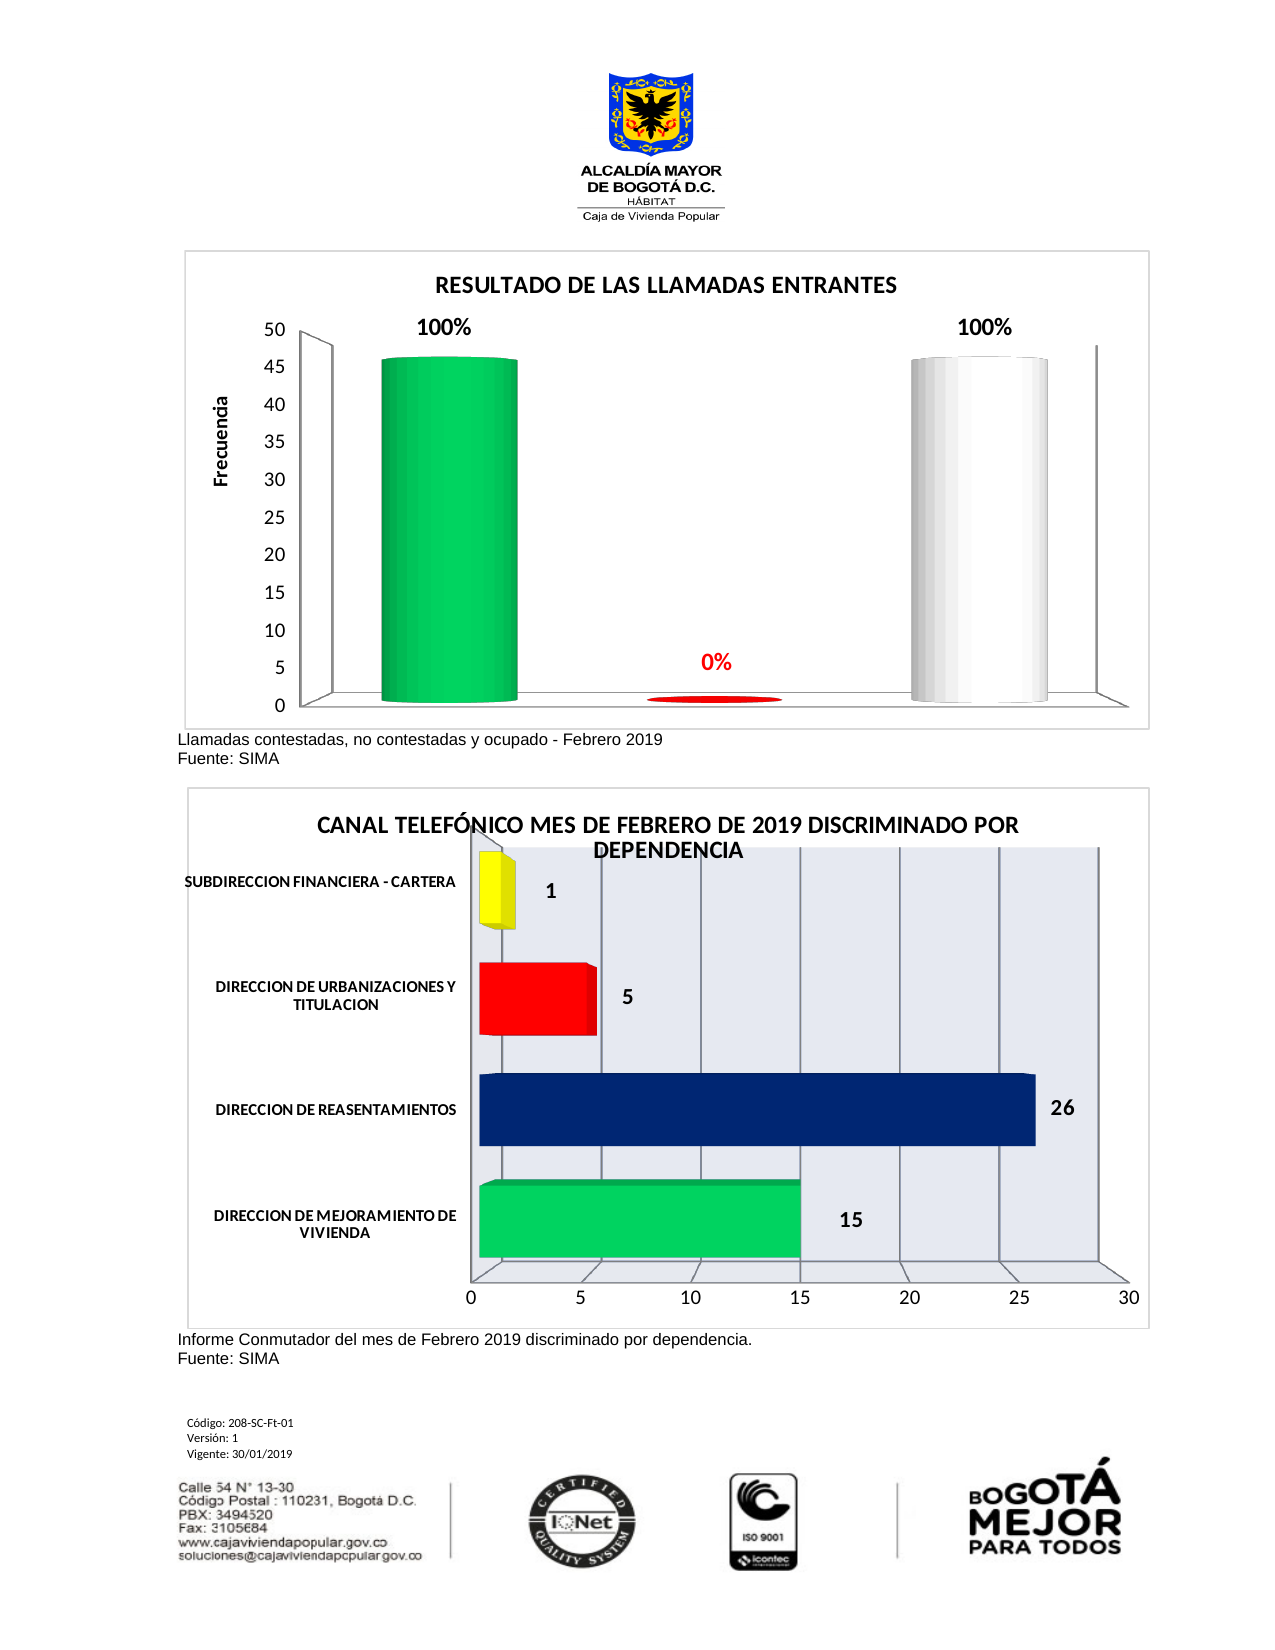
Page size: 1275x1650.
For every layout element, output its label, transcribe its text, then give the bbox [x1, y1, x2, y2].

picture [577, 73, 725, 222]
text Fuente: SIMA [177, 1349, 1157, 1368]
picture [101, 1420, 1224, 1622]
text Informe Conmutador del mes de Febrero 2019 discriminado por dependencia. [177, 1329, 1157, 1349]
text Fuente: SIMA [177, 749, 1157, 768]
text Llamadas contestadas, no contestadas y ocupado - Febrero 2019 [177, 730, 1157, 749]
